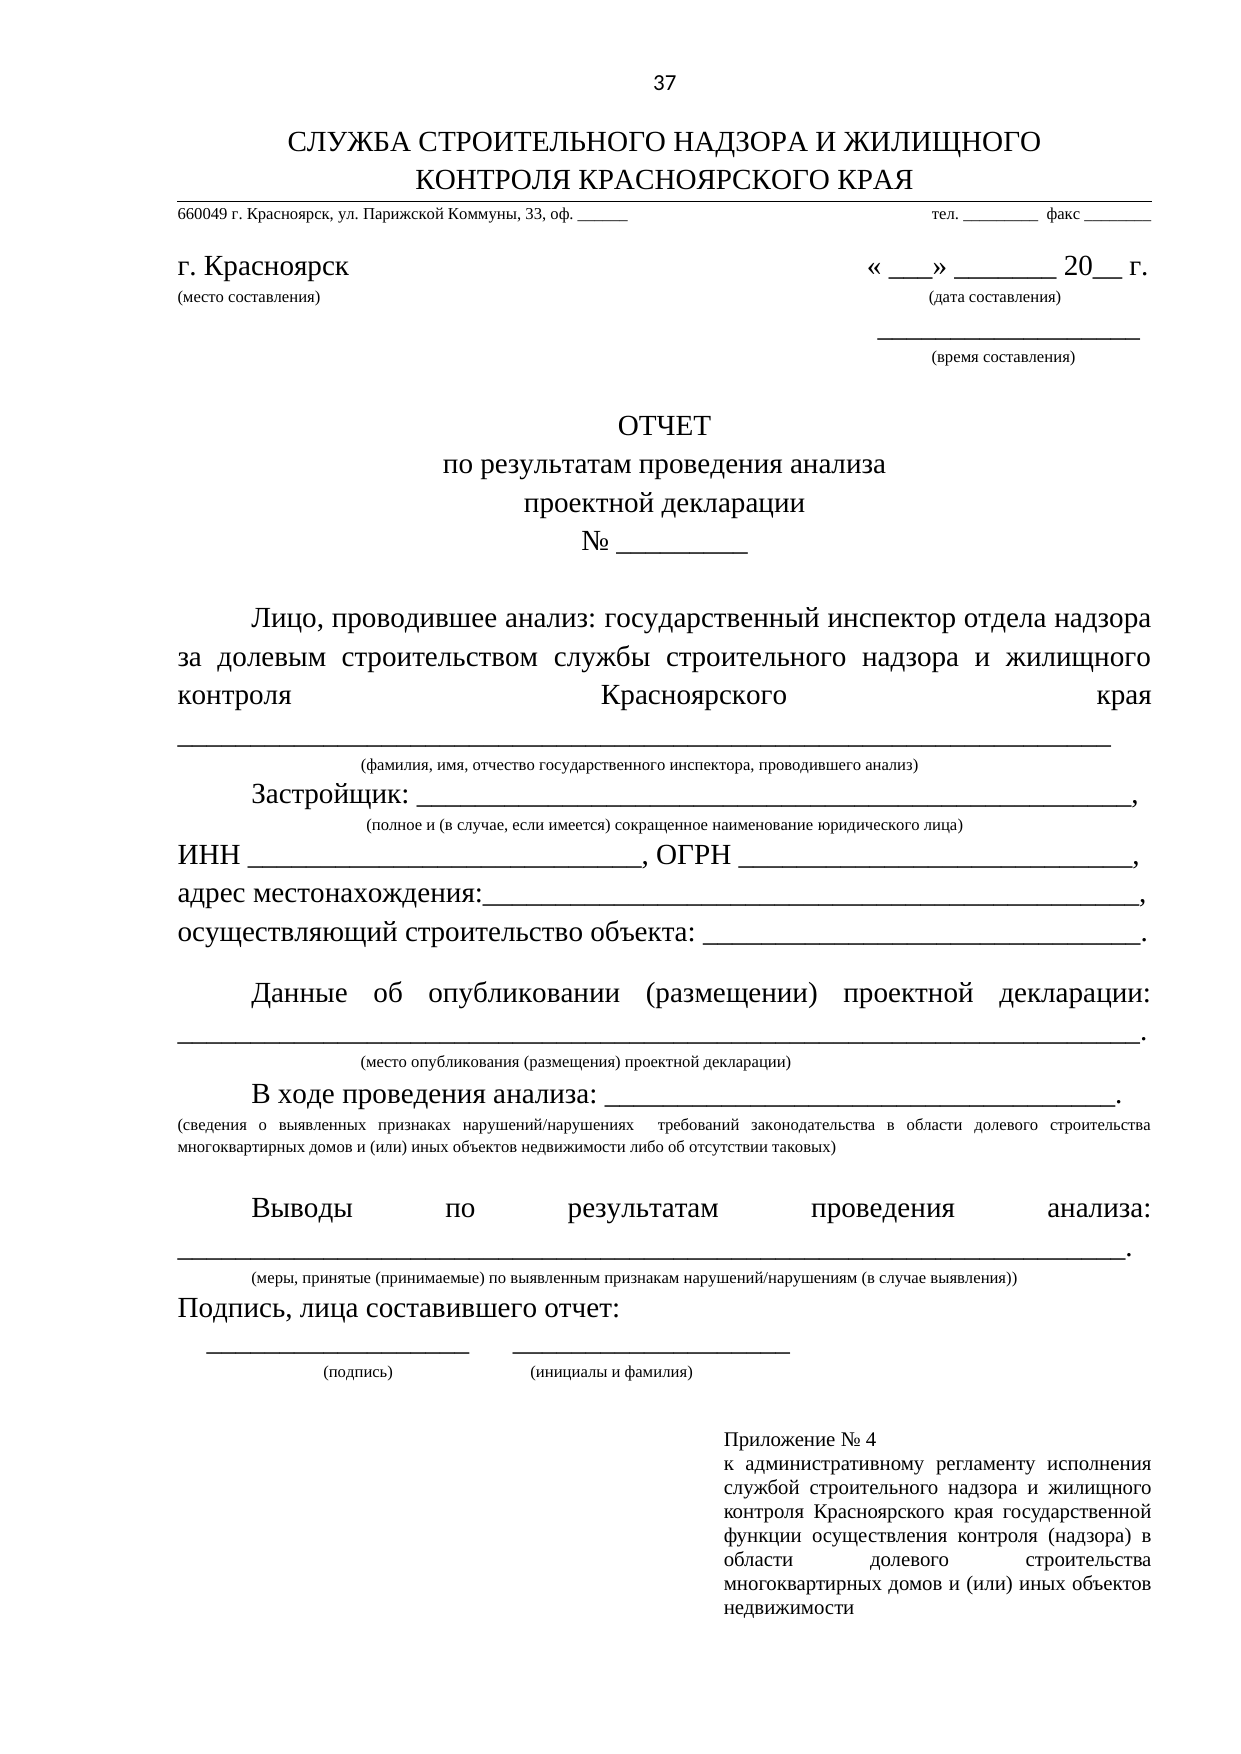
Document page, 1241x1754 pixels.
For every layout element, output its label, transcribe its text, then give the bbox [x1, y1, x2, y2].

text КОНТРОЛЯ КРАСНОЯРСКОГО КРАЯ [177, 162, 1152, 196]
text (место опубликования (размещения) проектной декларации) [177, 1052, 1152, 1071]
text осуществляющий строительство объекта: ______________________________. [177, 914, 1152, 948]
text (время составления) [177, 347, 1152, 366]
text Подпись, лица составившего отчет: [177, 1290, 1152, 1323]
text (подпись) (инициалы и фамилия) [177, 1362, 1152, 1381]
text (фамилия, имя, отчество государственного инспектора, проводившего анализ) [177, 754, 1152, 774]
text СЛУЖБА СТРОИТЕЛЬНОГО НАДЗОРА И ЖИЛИЩНОГО [177, 124, 1152, 157]
text Данные об опубликовании (размещении) проектной декларации: __________________________________________________________________. [177, 975, 1152, 1047]
text В ходе проведения анализа: ___________________________________. [177, 1076, 1152, 1109]
text 660049 г. Красноярск, ул. Парижской Коммуны, 33, оф. ______ тел. _________ факс ________ [177, 202, 1152, 223]
text __________________ ___________________ [177, 1323, 1152, 1357]
text № _________ [177, 523, 1152, 557]
text (меры, принятые (принимаемые) по выявленным признакам нарушений/нарушениям (в случае выявления)) [177, 1268, 1152, 1287]
text адрес местонахождения:_____________________________________________, [177, 876, 1152, 909]
text проектной декларации [177, 485, 1152, 518]
text Лицо, проводившее анализ: государственный инспектор отдела надзора за долевым строительством службы строительного надзора и жилищного контроля Красноярского края ________________________________________________________________ [177, 600, 1152, 749]
text (место составления) (дата составления) [177, 287, 1152, 306]
text ОТЧЕТ [177, 408, 1152, 441]
text ИНН ___________________________, ОГРН ___________________________, [177, 837, 1152, 871]
text Выводы по результатам проведения анализа: _________________________________________________________________. [177, 1191, 1152, 1263]
text Застройщик: _________________________________________________, [177, 777, 1152, 810]
text к административному регламенту исполнения службой строительного надзора и жилищного контроля Красноярского края государственной функции осуществления контроля (надзора) в области долевого строительства многоквартирных домов и (или) иных объектов недвижимости [723, 1451, 1152, 1619]
text __________________ [177, 309, 1152, 342]
text (полное и (в случае, если имеется) сокращенное наименование юридического лица) [177, 815, 1152, 834]
text (сведения о выявленных признаках нарушений/нарушениях требований законодательства в области долевого строительства многоквартирных домов и (или) иных объектов недвижимости либо об отсутствии таковых) [177, 1114, 1152, 1156]
text Приложение № 4 [723, 1427, 1152, 1451]
text по результатам проведения анализа [177, 446, 1152, 480]
text г. Красноярск « ___» _______ 20__ г. [177, 248, 1152, 282]
